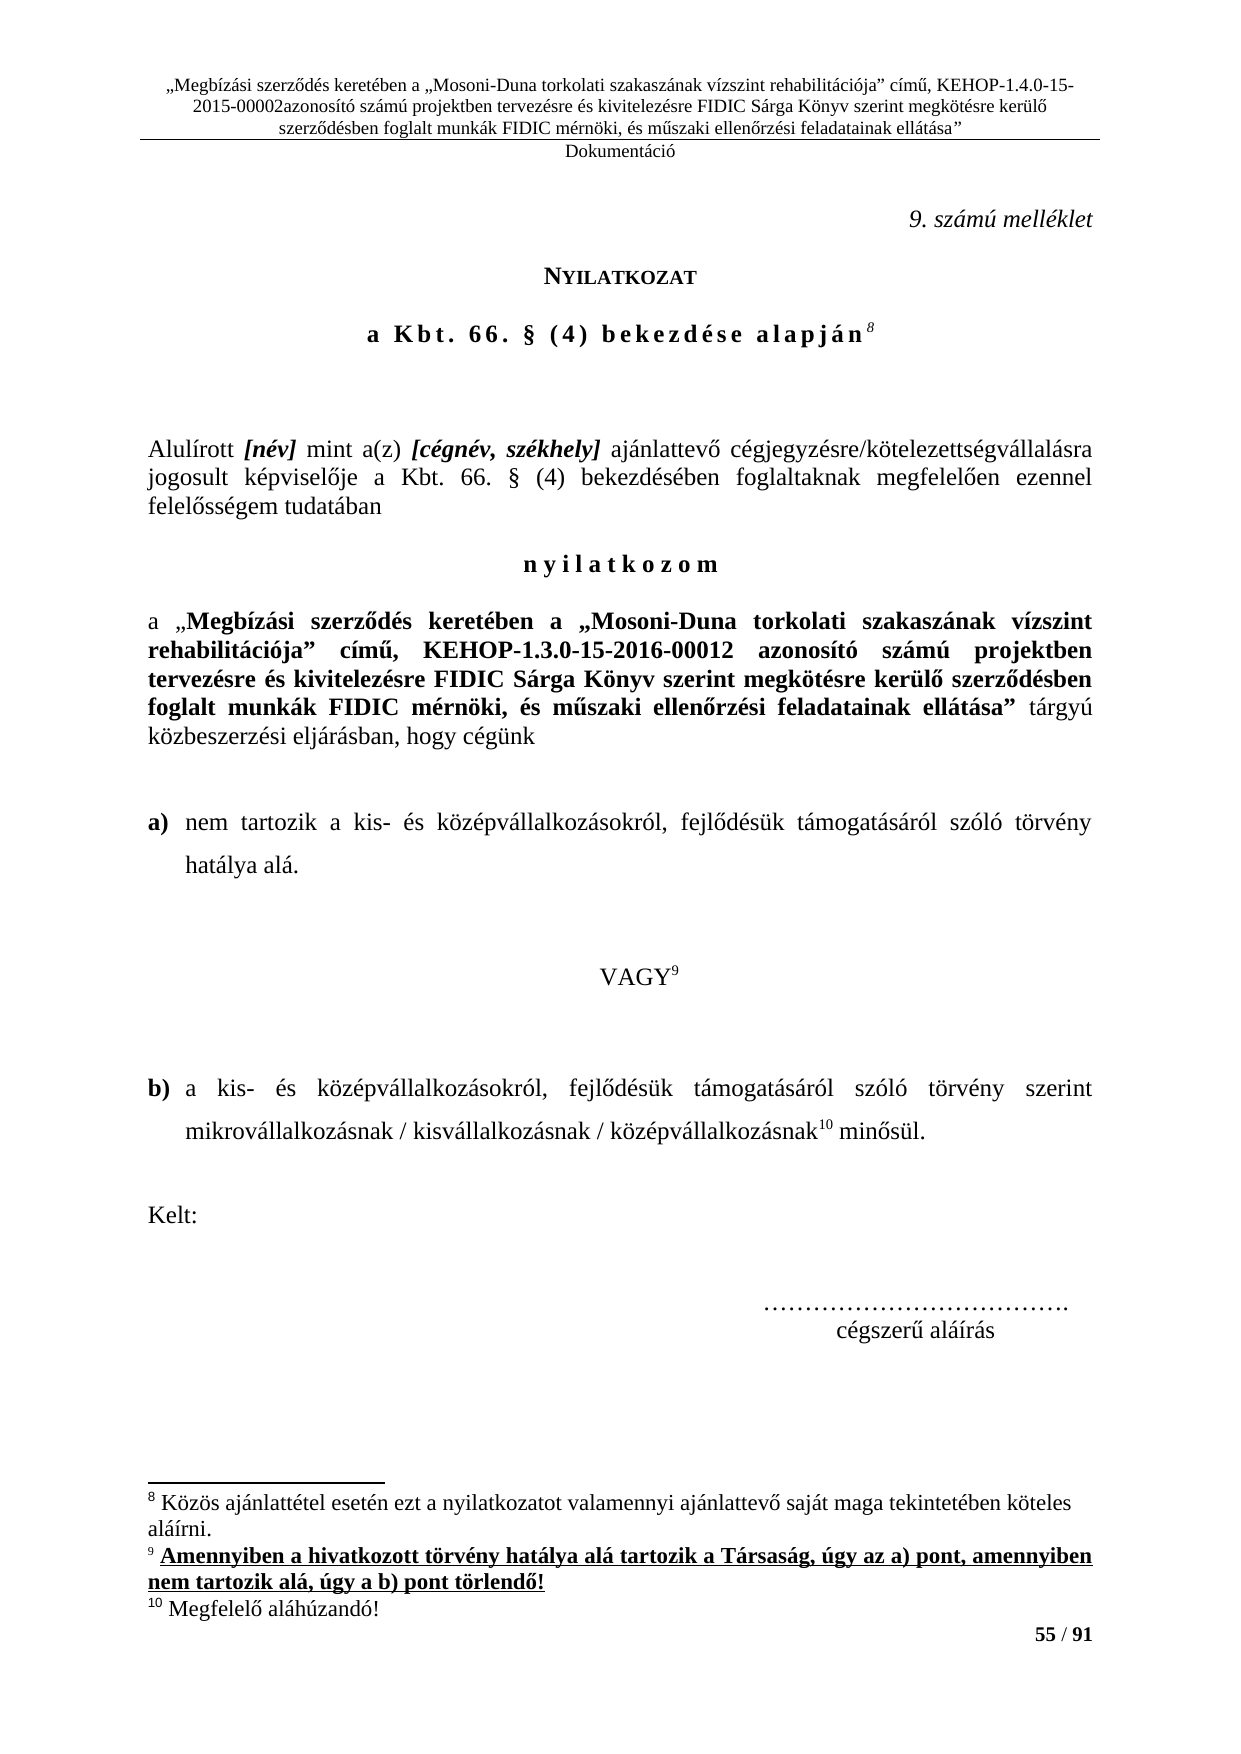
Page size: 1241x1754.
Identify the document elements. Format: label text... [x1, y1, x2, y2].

text n y i l a t k o z o m [148, 549, 1093, 577]
text Kelt: [148, 1201, 1093, 1229]
text Nyilatkozat [148, 261, 1093, 290]
list nem tartozik a kis- és középvállalkozásokról, fejlődésük támogatásáról szóló törvény hatálya alá. [148, 807, 1093, 879]
text Alulírott [név] mint a(z) [cégnév, székhely] ajánlattevő cégjegyzésre/kötelezettségvállalásra jogosult képviselője a Kbt. 66. § (4) bekezdésében foglaltaknak megfelelően ezennel felelősségem tudatában [148, 434, 1093, 520]
text ………………………………. [148, 1287, 1093, 1316]
text a „Megbízási szerződés keretében a „Mosoni-Duna torkolati szakaszának vízszint rehabilitációja” című, KEHOP-1.3.0-15-2016-00012 azonosító számú projektben tervezésre és kivitelezésre FIDIC Sárga Könyv szerint megkötésre kerülő szerződésben foglalt munkák FIDIC mérnöki, és műszaki ellenőrzési feladatainak ellátása” tárgyú közbeszerzési eljárásban, hogy cégünk [148, 606, 1093, 750]
text VAGY [185, 962, 1093, 991]
text a Kbt. 66. § (4) bekezdése alapján [148, 319, 1093, 347]
text 9. számú melléklet [148, 204, 1093, 232]
text cégszerű aláírás [148, 1316, 1093, 1344]
list a kis- és középvállalkozásokról, fejlődésük támogatásáról szóló törvény szerint mikrovállalkozásnak / kisvállalkozásnak / középvállalkozásnak minősül. [148, 1073, 1093, 1145]
